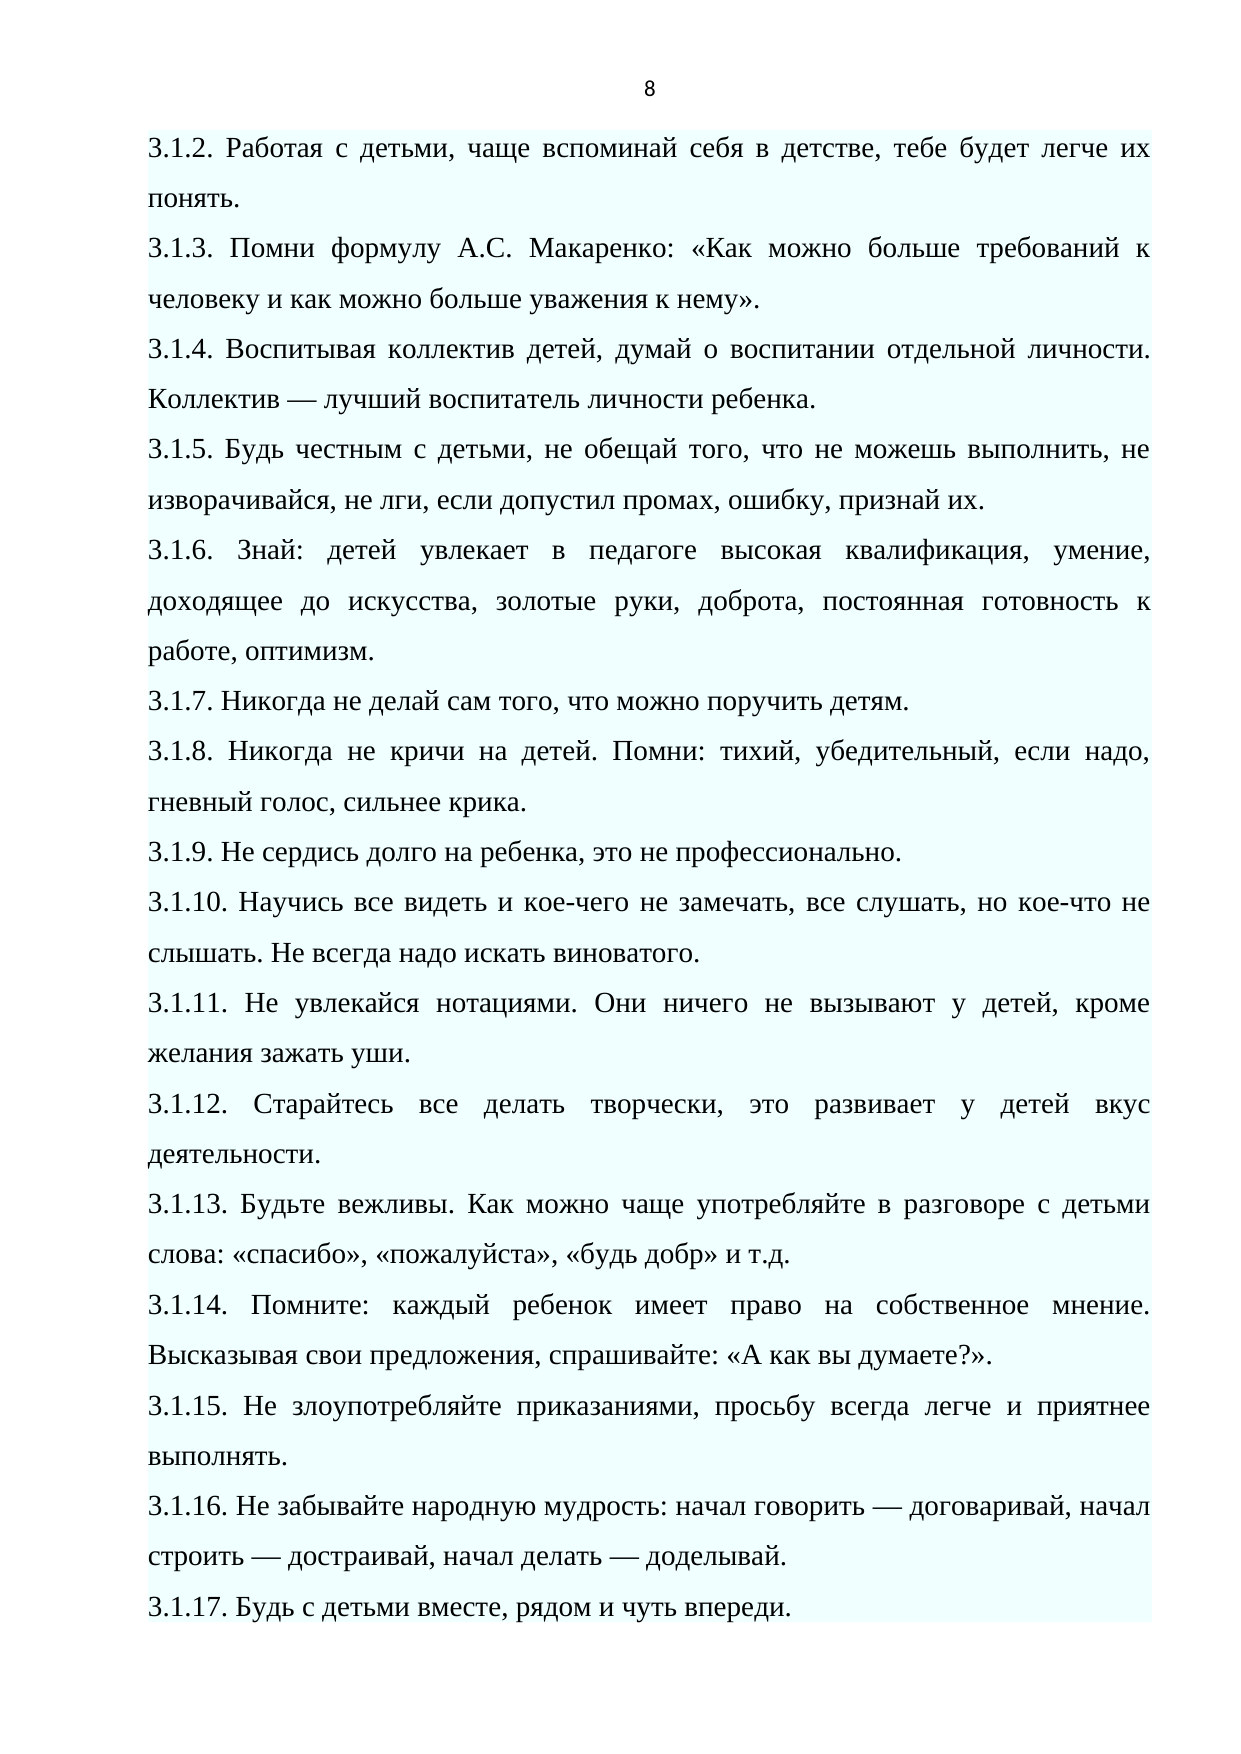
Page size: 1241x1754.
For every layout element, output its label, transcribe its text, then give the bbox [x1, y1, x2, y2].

text 3.1.17. Будь с детьми вместе, рядом и чуть впереди. [148, 1589, 1152, 1622]
text 3.1.14. Помните: каждый ребенок имеет право на собственное мнение. Высказывая свои предложения, спрашивайте: «А как вы думаете?». [148, 1287, 1152, 1371]
text 3.1.11. Не увлекайся нотациями. Они ничего не вызывают у детей, кроме желания зажать уши. [148, 985, 1152, 1069]
text 3.1.5. Будь честным с детьми, не обещай того, что не можешь выполнить, не изворачивайся, не лги, если допустил промах, ошибку, признай их. [148, 432, 1152, 516]
text 3.1.8. Никогда не кричи на детей. Помни: тихий, убедительный, если надо, гневный голос, сильнее крика. [148, 733, 1152, 817]
text 3.1.10. Научись все видеть и кое-чего не замечать, все слушать, но кое-что не слышать. Не всегда надо искать виноватого. [148, 884, 1152, 968]
text 3.1.13. Будьте вежливы. Как можно чаще употребляйте в разговоре с детьми слова: «спасибо», «пожалуйста», «будь добр» и т.д. [148, 1186, 1152, 1270]
text 3.1.7. Никогда не делай сам того, что можно поручить детям. [148, 683, 1152, 717]
text 3.1.9. Не сердись долго на ребенка, это не профессионально. [148, 834, 1152, 868]
text 3.1.16. Не забывайте народную мудрость: начал говорить — договаривай, начал строить — достраивай, начал делать — доделывай. [148, 1488, 1152, 1572]
text 3.1.12. Старайтесь все делать творчески, это развивает у детей вкус деятельности. [148, 1086, 1152, 1169]
text 3.1.3. Помни формулу А.С. Макаренко: «Как можно больше требований к человеку и как можно больше уважения к нему». [148, 230, 1152, 314]
text 3.1.2. Работая с детьми, чаще вспоминай себя в детстве, тебе будет легче их понять. [148, 130, 1152, 214]
text 3.1.4. Воспитывая коллектив детей, думай о воспитании отдельной личности. Коллектив — лучший воспитатель личности ребенка. [148, 331, 1152, 415]
text 3.1.15. Не злоупотребляйте приказаниями, просьбу всегда легче и приятнее выполнять. [148, 1388, 1152, 1471]
text 3.1.6. Знай: детей увлекает в педагоге высокая квалификация, умение, доходящее до искусства, золотые руки, доброта, постоянная готовность к работе, оптимизм. [148, 532, 1152, 666]
